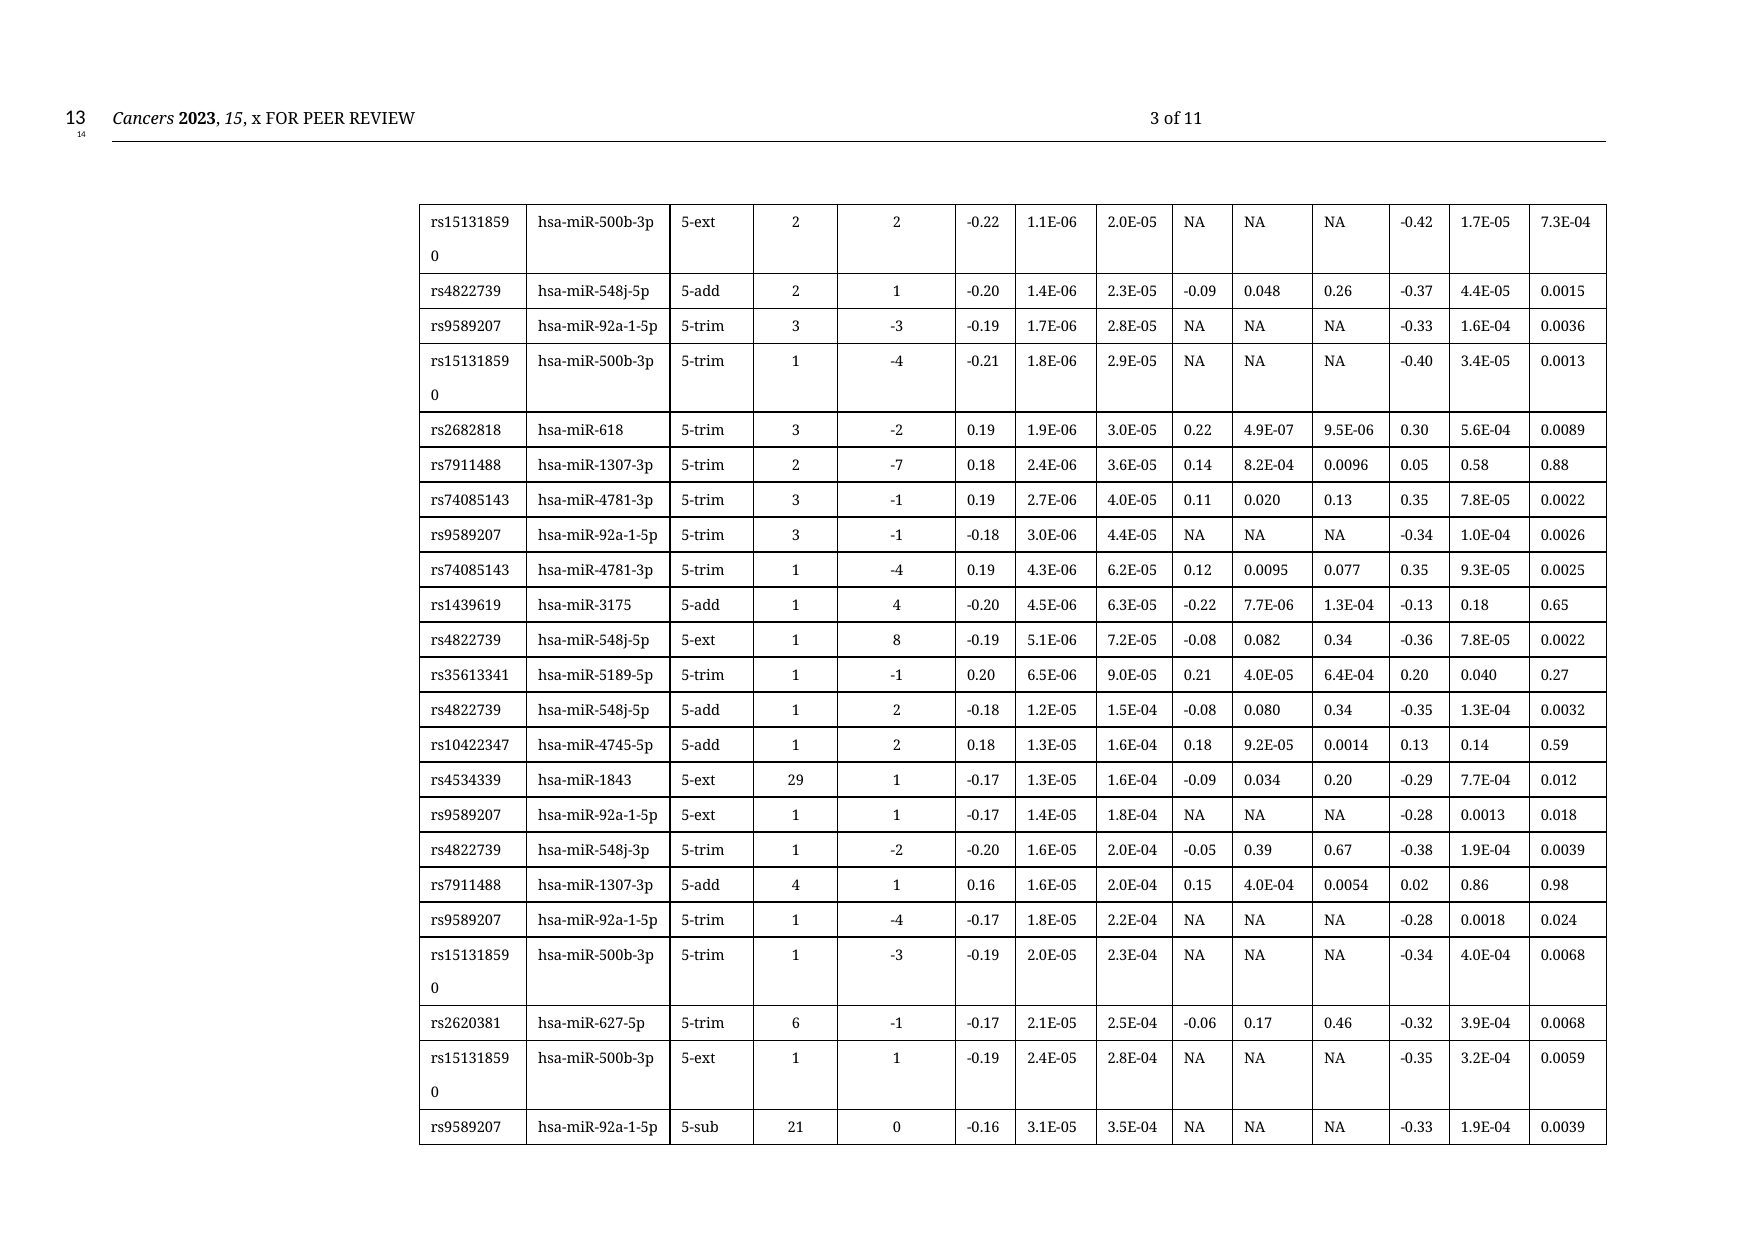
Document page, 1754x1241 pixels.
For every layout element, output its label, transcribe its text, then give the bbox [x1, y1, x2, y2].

table_cell 0.0096 [1313, 448, 1389, 481]
table_cell 0.16 [956, 868, 1015, 901]
table_cell 0.26 [1313, 274, 1389, 307]
table_cell -2 [838, 413, 955, 446]
table_cell 0.0014 [1313, 728, 1389, 761]
table_cell -0.42 [1390, 205, 1449, 272]
table_cell 0.0036 [1530, 309, 1606, 342]
table_cell -2 [838, 833, 955, 866]
table_cell 0.58 [1450, 448, 1529, 481]
table_cell 0.34 [1313, 623, 1389, 656]
table_cell hsa-miR-4781-3p [527, 553, 669, 586]
table_cell 1.6E-05 [1016, 833, 1096, 866]
table_cell 1.3E-05 [1016, 763, 1096, 796]
table_cell NA [1233, 938, 1312, 1005]
table_cell 0.59 [1530, 728, 1606, 761]
table_cell 5-trim [671, 413, 753, 446]
table_cell 0.0054 [1313, 868, 1389, 901]
table_cell -0.35 [1390, 693, 1449, 726]
table_cell -0.13 [1390, 588, 1449, 621]
table_cell 0.012 [1530, 763, 1606, 796]
table_cell NA [1173, 798, 1232, 831]
table_cell NA [1233, 798, 1312, 831]
table_cell 4.4E-05 [1450, 274, 1529, 307]
table_cell 9.3E-05 [1450, 553, 1529, 586]
table_cell NA [1233, 903, 1312, 936]
table_cell 0.034 [1233, 763, 1312, 796]
table_cell -0.20 [956, 588, 1015, 621]
table_cell 2.0E-05 [1097, 205, 1172, 272]
table_cell hsa-miR-548j-5p [527, 274, 669, 307]
table_cell -4 [838, 344, 955, 411]
table_cell NA [1233, 1110, 1312, 1144]
table_cell 5-add [671, 868, 753, 901]
table_cell 0.0025 [1530, 553, 1606, 586]
table_cell 0.080 [1233, 693, 1312, 726]
table_cell rs74085143 [420, 553, 526, 586]
table_cell hsa-miR-92a-1-5p [527, 798, 669, 831]
table_cell 0.18 [1173, 728, 1232, 761]
table_cell 0.082 [1233, 623, 1312, 656]
table_cell -0.19 [956, 938, 1015, 1005]
table_cell rs4822739 [420, 623, 526, 656]
table_cell 5-trim [671, 309, 753, 342]
table_cell rs151318590 [420, 205, 526, 272]
table_cell 5-trim [671, 938, 753, 1005]
table_cell 5-trim [671, 1006, 753, 1040]
table_cell 0.040 [1450, 658, 1529, 691]
table_cell 0.0026 [1530, 518, 1606, 551]
table_cell 1 [838, 1041, 955, 1109]
table_cell 21 [754, 1110, 837, 1144]
table_cell 2 [838, 205, 955, 272]
table_cell 8.2E-04 [1233, 448, 1312, 481]
table_cell rs1439619 [420, 588, 526, 621]
table_cell rs7911488 [420, 448, 526, 481]
table_cell 3.4E-05 [1450, 344, 1529, 411]
table_cell -1 [838, 658, 955, 691]
table_cell 6.2E-05 [1097, 553, 1172, 586]
table_cell 5-ext [671, 763, 753, 796]
table_cell NA [1173, 518, 1232, 551]
table_cell rs7911488 [420, 868, 526, 901]
table_cell -0.20 [956, 833, 1015, 866]
table_cell 0.12 [1173, 553, 1232, 586]
table_cell 2.5E-04 [1097, 1006, 1172, 1040]
table_cell 6.3E-05 [1097, 588, 1172, 621]
table_cell 2.0E-04 [1097, 833, 1172, 866]
table_cell 0.0022 [1530, 623, 1606, 656]
table_cell 3.0E-06 [1016, 518, 1096, 551]
table_cell 0.88 [1530, 448, 1606, 481]
table_cell -0.28 [1390, 903, 1449, 936]
table_cell -0.35 [1390, 1041, 1449, 1109]
table_cell -0.37 [1390, 274, 1449, 307]
table_cell 4.0E-04 [1233, 868, 1312, 901]
table_cell 4.3E-06 [1016, 553, 1096, 586]
table_cell -1 [838, 518, 955, 551]
table_cell 3 [754, 483, 837, 516]
table_cell 0.19 [956, 483, 1015, 516]
table_cell rs74085143 [420, 483, 526, 516]
table_cell -3 [838, 938, 955, 1005]
table_cell NA [1173, 1110, 1232, 1144]
table_cell 4.0E-04 [1450, 938, 1529, 1005]
table_cell NA [1173, 1041, 1232, 1109]
table_cell hsa-miR-92a-1-5p [527, 309, 669, 342]
table_cell 1 [838, 274, 955, 307]
table_cell -0.17 [956, 1006, 1015, 1040]
table_cell -0.18 [956, 518, 1015, 551]
table_cell 7.2E-05 [1097, 623, 1172, 656]
table_cell 1 [754, 623, 837, 656]
table_cell 0.14 [1450, 728, 1529, 761]
table_cell -0.32 [1390, 1006, 1449, 1040]
table_cell 4.4E-05 [1097, 518, 1172, 551]
table_cell 2.4E-05 [1016, 1041, 1096, 1109]
table_cell -0.19 [956, 309, 1015, 342]
table_cell 1.9E-04 [1450, 1110, 1529, 1144]
table_cell 2 [754, 448, 837, 481]
table_cell 1 [838, 763, 955, 796]
table_cell hsa-miR-3175 [527, 588, 669, 621]
table_cell 1.6E-04 [1097, 763, 1172, 796]
table_cell -0.19 [956, 623, 1015, 656]
table_cell -0.05 [1173, 833, 1232, 866]
table_cell NA [1313, 798, 1389, 831]
table_cell 1.9E-06 [1016, 413, 1096, 446]
table_cell NA [1313, 903, 1389, 936]
table_cell 0.0059 [1530, 1041, 1606, 1109]
table_cell -0.09 [1173, 763, 1232, 796]
table_cell hsa-miR-1307-3p [527, 868, 669, 901]
table_cell 0.19 [956, 553, 1015, 586]
table_cell 2.4E-06 [1016, 448, 1096, 481]
table_cell 0 [838, 1110, 955, 1144]
table_cell 5-trim [671, 344, 753, 411]
table_cell 7.8E-05 [1450, 623, 1529, 656]
table_cell hsa-miR-4781-3p [527, 483, 669, 516]
table_cell 7.7E-04 [1450, 763, 1529, 796]
table_cell NA [1173, 938, 1232, 1005]
table_cell 0.024 [1530, 903, 1606, 936]
table_cell 5-ext [671, 1041, 753, 1109]
table_cell -0.16 [956, 1110, 1015, 1144]
table_cell 1 [754, 553, 837, 586]
table_cell rs9589207 [420, 1110, 526, 1144]
table_cell 7.8E-05 [1450, 483, 1529, 516]
table_cell 1 [754, 658, 837, 691]
table_cell 1 [754, 728, 837, 761]
table_cell -0.36 [1390, 623, 1449, 656]
table_cell rs4534339 [420, 763, 526, 796]
table_cell rs4822739 [420, 833, 526, 866]
table_cell -0.18 [956, 693, 1015, 726]
table_cell 0.17 [1233, 1006, 1312, 1040]
table_cell 1 [754, 1041, 837, 1109]
table_cell 6.5E-06 [1016, 658, 1096, 691]
table_cell 1 [754, 344, 837, 411]
table_cell -0.34 [1390, 938, 1449, 1005]
table_cell hsa-miR-548j-5p [527, 693, 669, 726]
table_cell 0.18 [956, 728, 1015, 761]
table_cell NA [1313, 1041, 1389, 1109]
table_cell 0.18 [956, 448, 1015, 481]
table_cell 1.6E-05 [1016, 868, 1096, 901]
table_cell hsa-miR-548j-5p [527, 623, 669, 656]
table_cell 0.20 [1390, 658, 1449, 691]
table_cell hsa-miR-92a-1-5p [527, 903, 669, 936]
table_cell 2.3E-04 [1097, 938, 1172, 1005]
table_cell 1.7E-05 [1450, 205, 1529, 272]
table_cell -1 [838, 483, 955, 516]
table_cell 0.15 [1173, 868, 1232, 901]
table_cell 0.05 [1390, 448, 1449, 481]
table_cell NA [1313, 309, 1389, 342]
table_cell 5-trim [671, 448, 753, 481]
table_cell 0.21 [1173, 658, 1232, 691]
table_cell -0.22 [1173, 588, 1232, 621]
table_cell 5-add [671, 728, 753, 761]
table_cell rs151318590 [420, 938, 526, 1005]
table_cell 2.7E-06 [1016, 483, 1096, 516]
table_cell 5-trim [671, 833, 753, 866]
table_cell -4 [838, 903, 955, 936]
table_cell 1 [754, 798, 837, 831]
table_cell 4.0E-05 [1097, 483, 1172, 516]
table_cell NA [1173, 344, 1232, 411]
table_cell 1.0E-04 [1450, 518, 1529, 551]
table_cell rs151318590 [420, 344, 526, 411]
table_cell 5.1E-06 [1016, 623, 1096, 656]
table_cell 0.0068 [1530, 1006, 1606, 1040]
table_cell 5-trim [671, 658, 753, 691]
table_cell 0.22 [1173, 413, 1232, 446]
table_cell 2.2E-04 [1097, 903, 1172, 936]
table_cell -0.33 [1390, 309, 1449, 342]
table_cell 1.7E-06 [1016, 309, 1096, 342]
table_cell rs2620381 [420, 1006, 526, 1040]
table_cell NA [1313, 1110, 1389, 1144]
table_cell 1.4E-05 [1016, 798, 1096, 831]
table_cell 1.3E-04 [1450, 693, 1529, 726]
table_cell 2.8E-05 [1097, 309, 1172, 342]
table_cell 0.0015 [1530, 274, 1606, 307]
table_cell -0.21 [956, 344, 1015, 411]
table_cell 9.0E-05 [1097, 658, 1172, 691]
table_cell 0.13 [1390, 728, 1449, 761]
table_cell -0.06 [1173, 1006, 1232, 1040]
table_cell 5-trim [671, 553, 753, 586]
table_cell 2.0E-05 [1016, 938, 1096, 1005]
table_cell 0.077 [1313, 553, 1389, 586]
table_cell -1 [838, 1006, 955, 1040]
table_cell 4 [838, 588, 955, 621]
table_cell 0.18 [1450, 588, 1529, 621]
table_cell 9.2E-05 [1233, 728, 1312, 761]
table_cell 2.9E-05 [1097, 344, 1172, 411]
table_cell rs9589207 [420, 798, 526, 831]
table_cell rs9589207 [420, 518, 526, 551]
table_cell 0.34 [1313, 693, 1389, 726]
table_cell 0.0013 [1450, 798, 1529, 831]
table_cell 0.0089 [1530, 413, 1606, 446]
table_cell -0.34 [1390, 518, 1449, 551]
table_cell 0.35 [1390, 483, 1449, 516]
table_cell NA [1313, 518, 1389, 551]
table_cell 0.02 [1390, 868, 1449, 901]
table_cell 9.5E-06 [1313, 413, 1389, 446]
table_cell 1.8E-06 [1016, 344, 1096, 411]
table_cell -0.33 [1390, 1110, 1449, 1144]
table_cell 0.0032 [1530, 693, 1606, 726]
table_cell 2 [838, 693, 955, 726]
table_cell 5-add [671, 693, 753, 726]
table_cell 5-add [671, 588, 753, 621]
table_cell rs2682818 [420, 413, 526, 446]
table_cell 3.2E-04 [1450, 1041, 1529, 1109]
table_cell 5-ext [671, 798, 753, 831]
table_cell hsa-miR-1307-3p [527, 448, 669, 481]
table_cell 1 [754, 938, 837, 1005]
table_cell 1.6E-04 [1450, 309, 1529, 342]
table_cell -7 [838, 448, 955, 481]
table_cell -0.38 [1390, 833, 1449, 866]
table_cell NA [1173, 205, 1232, 272]
table_cell 5-add [671, 274, 753, 307]
table_cell -0.08 [1173, 623, 1232, 656]
table_cell 3 [754, 413, 837, 446]
table_cell -0.08 [1173, 693, 1232, 726]
table_cell hsa-miR-5189-5p [527, 658, 669, 691]
table_cell 0.14 [1173, 448, 1232, 481]
table_cell 0.65 [1530, 588, 1606, 621]
table_cell 0.20 [956, 658, 1015, 691]
table_cell 1.1E-06 [1016, 205, 1096, 272]
table_cell 1.8E-05 [1016, 903, 1096, 936]
table_cell 5-sub [671, 1110, 753, 1144]
table_cell NA [1233, 344, 1312, 411]
table_cell 3 [754, 518, 837, 551]
table_cell -3 [838, 309, 955, 342]
table_cell hsa-miR-92a-1-5p [527, 1110, 669, 1144]
table_cell 1 [754, 588, 837, 621]
table_cell -0.17 [956, 903, 1015, 936]
table_cell 0.018 [1530, 798, 1606, 831]
table_cell hsa-miR-500b-3p [527, 205, 669, 272]
table_cell 1.4E-06 [1016, 274, 1096, 307]
table_cell 3.1E-05 [1016, 1110, 1096, 1144]
table_cell 1 [754, 903, 837, 936]
table_cell 7.7E-06 [1233, 588, 1312, 621]
table_cell 1.3E-04 [1313, 588, 1389, 621]
table_cell rs151318590 [420, 1041, 526, 1109]
table_cell -0.28 [1390, 798, 1449, 831]
table_cell 0.0022 [1530, 483, 1606, 516]
table_cell 0.13 [1313, 483, 1389, 516]
table_cell 3.6E-05 [1097, 448, 1172, 481]
table_cell 29 [754, 763, 837, 796]
table_cell -4 [838, 553, 955, 586]
table_cell 4.9E-07 [1233, 413, 1312, 446]
table_cell 3.0E-05 [1097, 413, 1172, 446]
table_cell 6 [754, 1006, 837, 1040]
table_cell 0.0039 [1530, 1110, 1606, 1144]
table_cell -0.20 [956, 274, 1015, 307]
table_cell hsa-miR-618 [527, 413, 669, 446]
table_cell rs9589207 [420, 903, 526, 936]
table_cell 4.5E-06 [1016, 588, 1096, 621]
table_cell 3.9E-04 [1450, 1006, 1529, 1040]
table_cell 0.98 [1530, 868, 1606, 901]
table_cell 0.0018 [1450, 903, 1529, 936]
table_cell 2 [754, 274, 837, 307]
table_cell -0.17 [956, 798, 1015, 831]
table_cell 0.020 [1233, 483, 1312, 516]
table_cell NA [1173, 309, 1232, 342]
table_cell 0.86 [1450, 868, 1529, 901]
table_cell -0.40 [1390, 344, 1449, 411]
table_cell NA [1313, 205, 1389, 272]
table_cell rs4822739 [420, 693, 526, 726]
table_cell 0.11 [1173, 483, 1232, 516]
table_cell hsa-miR-500b-3p [527, 344, 669, 411]
table_cell NA [1233, 205, 1312, 272]
table_cell 1.9E-04 [1450, 833, 1529, 866]
table_cell -0.22 [956, 205, 1015, 272]
table_cell NA [1233, 1041, 1312, 1109]
table_cell 0.0039 [1530, 833, 1606, 866]
table_cell 0.20 [1313, 763, 1389, 796]
table_cell 1.5E-04 [1097, 693, 1172, 726]
table_cell 0.35 [1390, 553, 1449, 586]
table_cell 0.39 [1233, 833, 1312, 866]
table_cell 4.0E-05 [1233, 658, 1312, 691]
table_cell 2.3E-05 [1097, 274, 1172, 307]
table_cell 0.27 [1530, 658, 1606, 691]
table_cell 2.1E-05 [1016, 1006, 1096, 1040]
table_cell 0.048 [1233, 274, 1312, 307]
table_cell 1 [838, 868, 955, 901]
table_cell NA [1233, 309, 1312, 342]
table_cell 2 [754, 205, 837, 272]
table_cell 4 [754, 868, 837, 901]
table_cell hsa-miR-1843 [527, 763, 669, 796]
table_cell rs4822739 [420, 274, 526, 307]
table_cell 1.8E-04 [1097, 798, 1172, 831]
table_cell hsa-miR-4745-5p [527, 728, 669, 761]
table_cell -0.29 [1390, 763, 1449, 796]
table_cell 5-trim [671, 483, 753, 516]
table_cell 5-ext [671, 623, 753, 656]
table_cell hsa-miR-627-5p [527, 1006, 669, 1040]
table_cell 1.2E-05 [1016, 693, 1096, 726]
table_cell 7.3E-04 [1530, 205, 1606, 272]
table_cell 8 [838, 623, 955, 656]
table_cell 5-ext [671, 205, 753, 272]
table_cell 1 [754, 693, 837, 726]
table_cell 2.8E-04 [1097, 1041, 1172, 1109]
table_cell hsa-miR-92a-1-5p [527, 518, 669, 551]
table_cell 0.30 [1390, 413, 1449, 446]
table_cell NA [1233, 518, 1312, 551]
table_cell 5-trim [671, 518, 753, 551]
table_cell 1 [838, 798, 955, 831]
table_cell 1.3E-05 [1016, 728, 1096, 761]
table_cell 0.0013 [1530, 344, 1606, 411]
table_cell hsa-miR-500b-3p [527, 1041, 669, 1109]
table_cell hsa-miR-548j-3p [527, 833, 669, 866]
table_cell 0.67 [1313, 833, 1389, 866]
table_cell rs35613341 [420, 658, 526, 691]
table_cell 1.6E-04 [1097, 728, 1172, 761]
table_cell 2 [838, 728, 955, 761]
table_cell NA [1313, 938, 1389, 1005]
table_cell rs10422347 [420, 728, 526, 761]
table_cell 0.0068 [1530, 938, 1606, 1005]
table_cell NA [1313, 344, 1389, 411]
table_cell 2.0E-04 [1097, 868, 1172, 901]
table_cell rs9589207 [420, 309, 526, 342]
table_cell 5.6E-04 [1450, 413, 1529, 446]
table_cell 0.0095 [1233, 553, 1312, 586]
table_cell 3.5E-04 [1097, 1110, 1172, 1144]
table_cell -0.09 [1173, 274, 1232, 307]
table_cell hsa-miR-500b-3p [527, 938, 669, 1005]
table_cell 3 [754, 309, 837, 342]
table_cell -0.17 [956, 763, 1015, 796]
table_cell NA [1173, 903, 1232, 936]
table_cell 0.19 [956, 413, 1015, 446]
table_cell 1 [754, 833, 837, 866]
table_cell -0.19 [956, 1041, 1015, 1109]
table_cell 5-trim [671, 903, 753, 936]
table_cell 0.46 [1313, 1006, 1389, 1040]
table_cell 6.4E-04 [1313, 658, 1389, 691]
